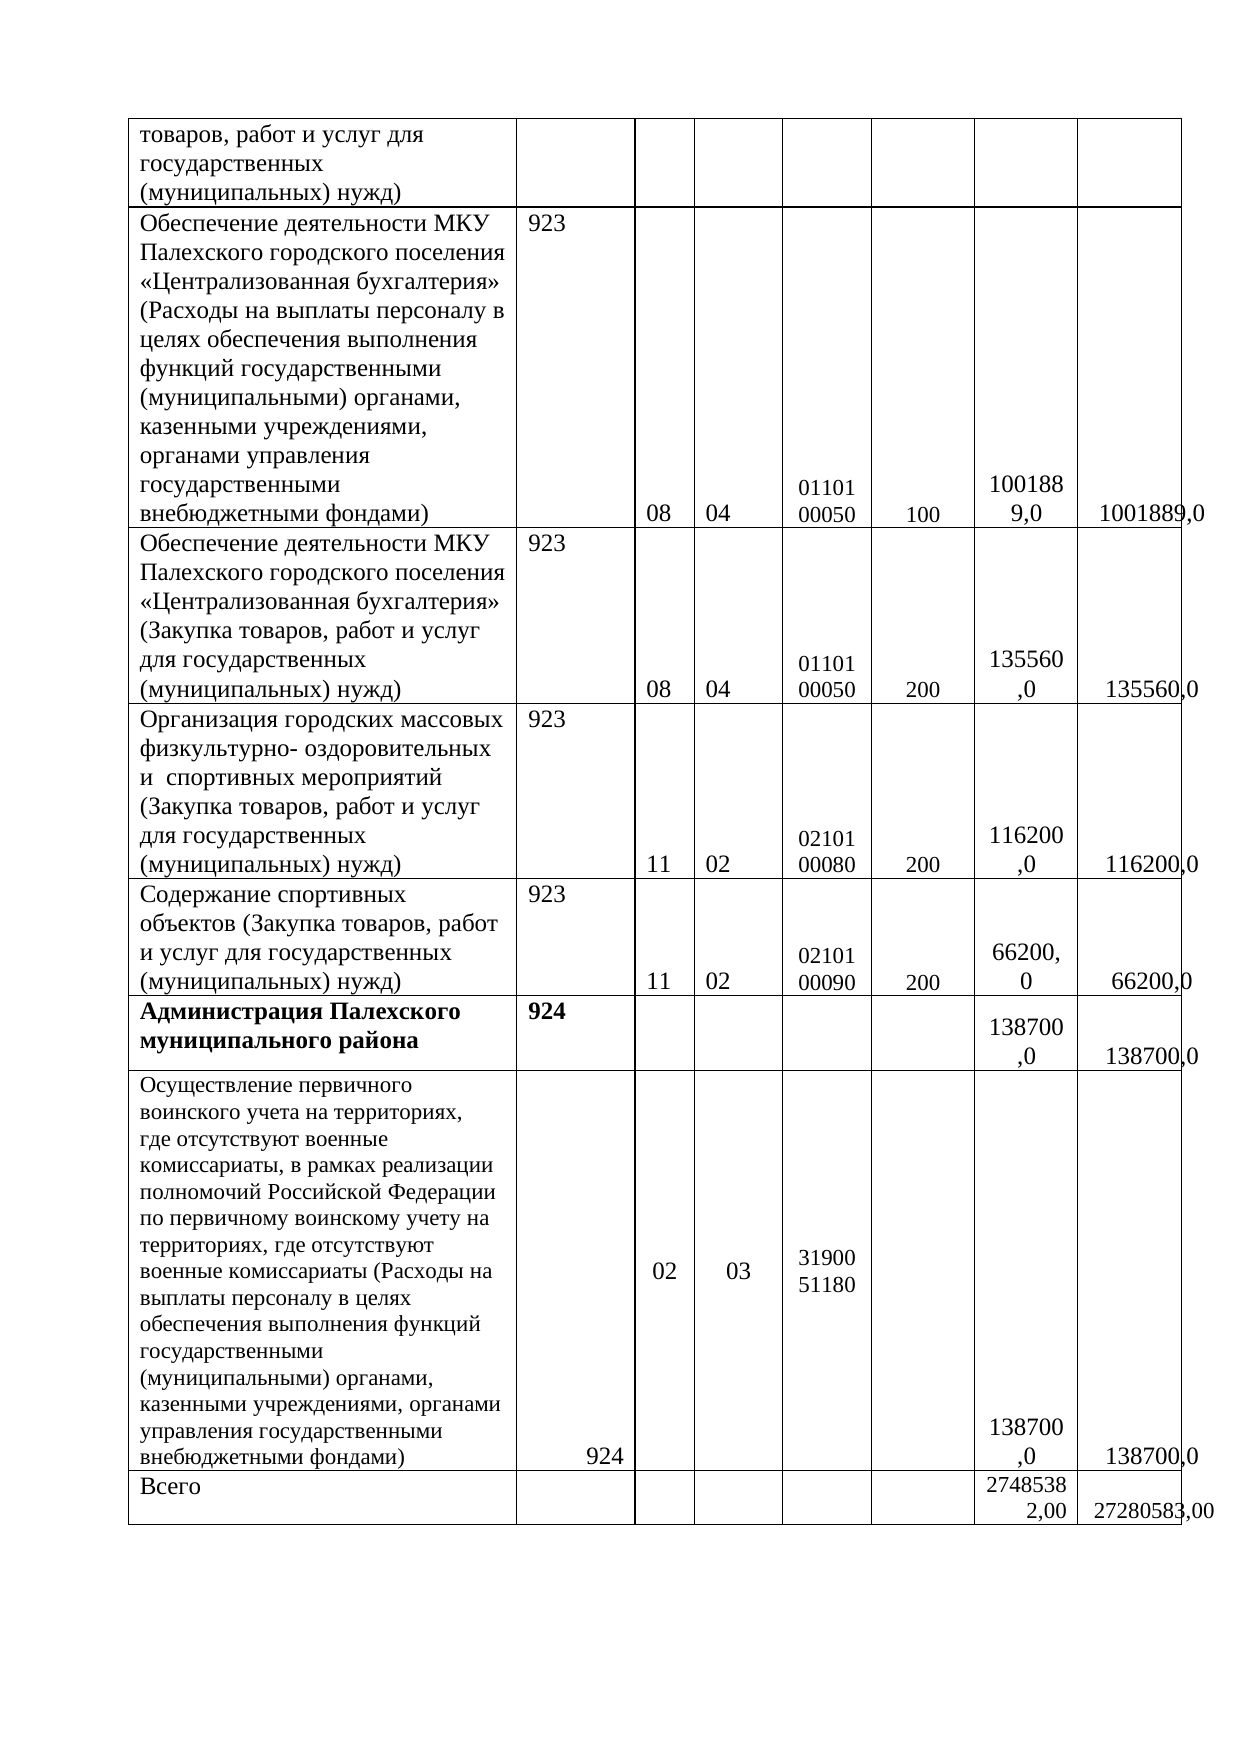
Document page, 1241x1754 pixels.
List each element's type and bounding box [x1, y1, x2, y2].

table_header [117, 118, 1181, 1612]
